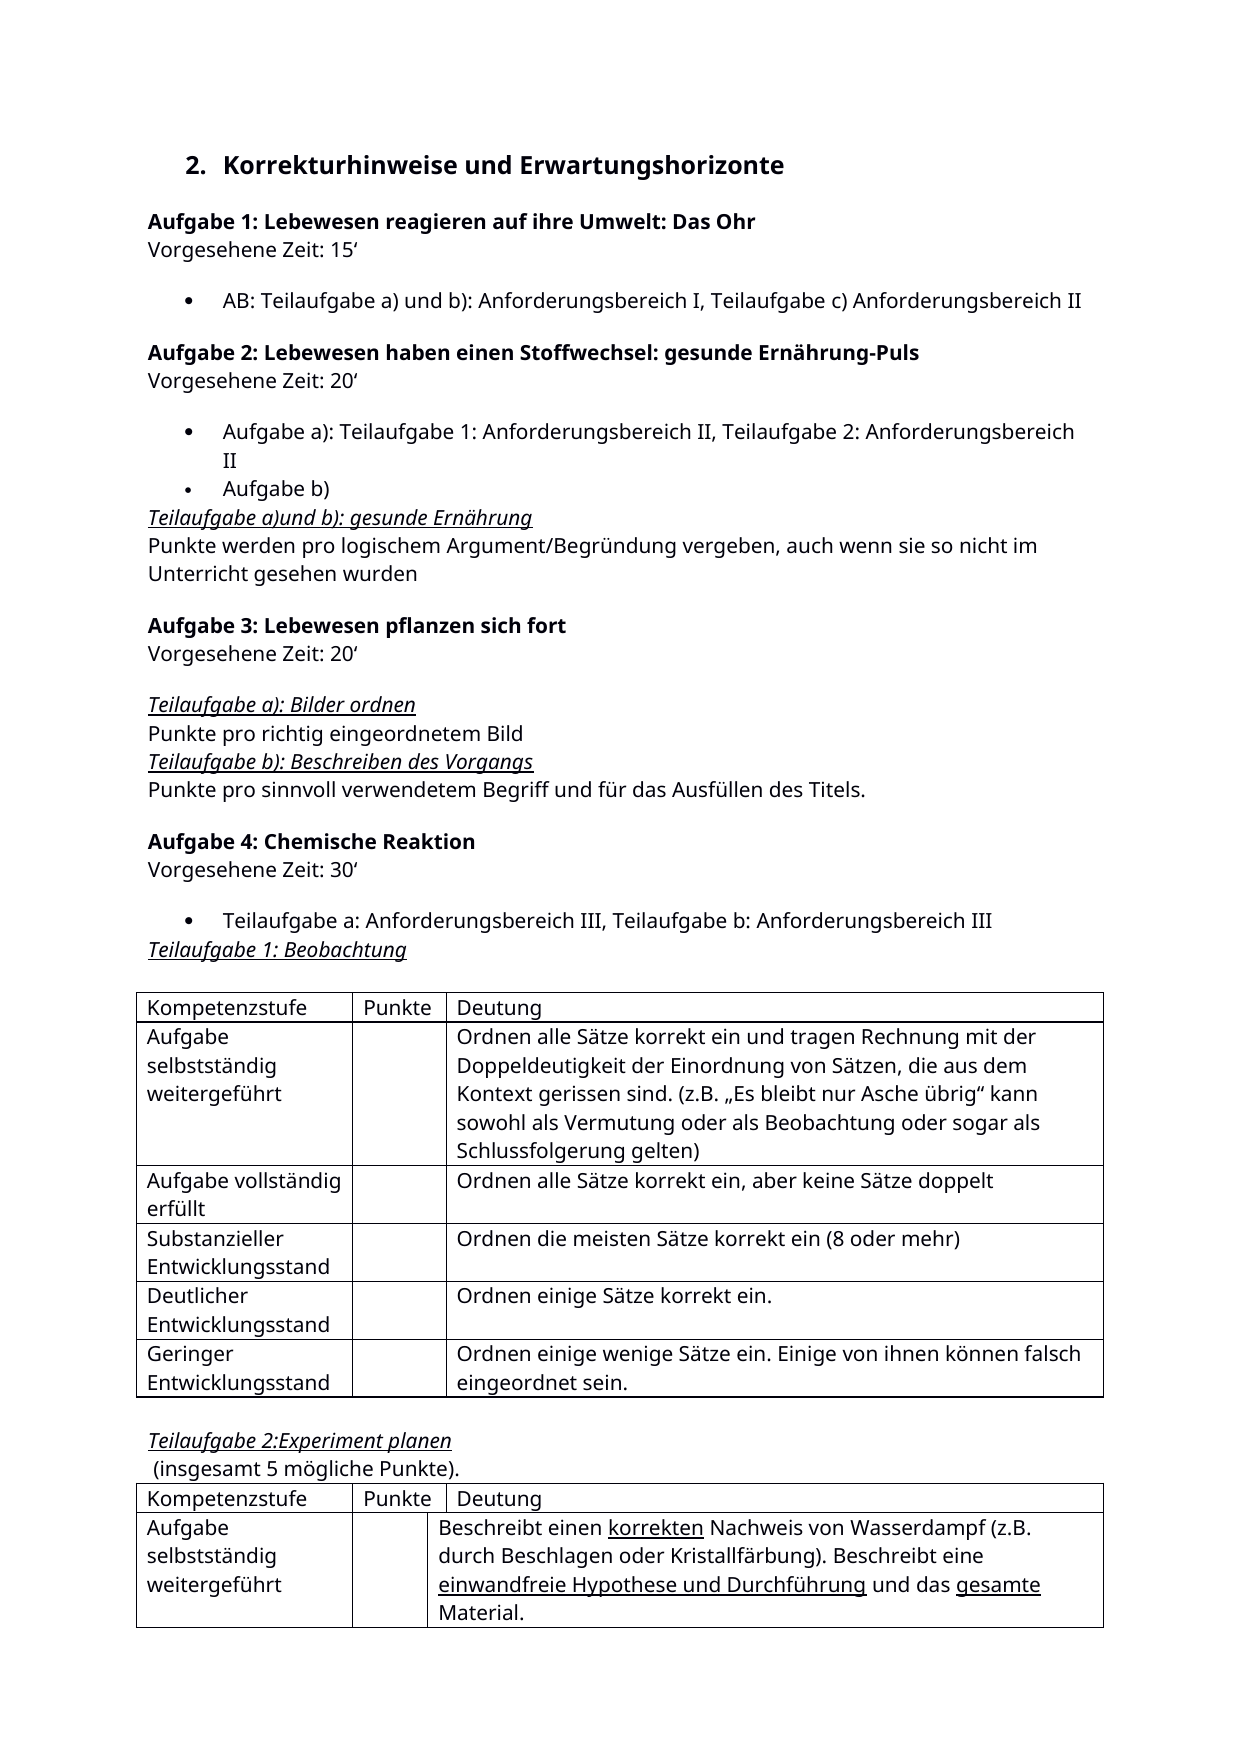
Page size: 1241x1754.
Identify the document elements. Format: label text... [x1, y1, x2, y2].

table_cell Ordnen die meisten Sätze korrekt ein (8 oder mehr) [447, 1224, 1103, 1281]
text Teilaufgabe 1: Beobachtung [148, 935, 1093, 963]
text Aufgabe 3: Lebewesen pflanzen sich fort [148, 611, 1093, 639]
table_cell Substanzieller Entwicklungsstand [137, 1224, 352, 1281]
table_header Kompetenzstufe [137, 1484, 352, 1512]
table_cell Ordnen alle Sätze korrekt ein und tragen Rechnung mit der Doppeldeutigkeit der Einordnung von Sätzen, die aus dem Kontext gerissen sind. (z.B. „Es bleibt nur Asche übrig“ kann sowohl als Vermutung oder als Beobachtung oder sogar als Schlussfolgerung gelten) [447, 1023, 1103, 1165]
table_cell [353, 1282, 446, 1338]
table_cell Aufgabe vollständig erfüllt [137, 1166, 352, 1223]
table_header Punkte [353, 993, 446, 1021]
list Aufgabe b) [185, 474, 1093, 503]
list Korrekturhinweise und Erwartungshorizonte [185, 148, 1093, 182]
table_cell Ordnen alle Sätze korrekt ein, aber keine Sätze doppelt [447, 1166, 1103, 1223]
table_header Deutung [447, 993, 1103, 1021]
text Vorgesehene Zeit: 15‘ [148, 236, 1093, 264]
list Teilaufgabe a: Anforderungsbereich III, Teilaufgabe b: Anforderungsbereich III [185, 906, 1093, 935]
table_cell Deutlicher Entwicklungsstand [137, 1282, 352, 1338]
text Vorgesehene Zeit: 30‘ [148, 855, 1093, 884]
text Vorgesehene Zeit: 20‘ [148, 639, 1093, 668]
table_header Punkte [353, 1484, 446, 1512]
list Aufgabe a): Teilaufgabe 1: Anforderungsbereich II, Teilaufgabe 2: Anforderungsbereich II [185, 417, 1093, 474]
text Vorgesehene Zeit: 20‘ [148, 366, 1093, 395]
table_header Kompetenzstufe [137, 993, 352, 1021]
text Teilaufgabe a)und b): gesunde Ernährung [148, 503, 1093, 531]
table_cell [353, 1166, 446, 1223]
text Teilaufgabe a): Bilder ordnen [148, 690, 1093, 719]
text Aufgabe 2: Lebewesen haben einen Stoffwechsel: gesunde Ernährung-Puls [148, 338, 1093, 366]
table_cell Ordnen einige Sätze korrekt ein. [447, 1282, 1103, 1338]
table_cell Aufgabe selbstständig weitergeführt [137, 1023, 352, 1165]
text Aufgabe 1: Lebewesen reagieren auf ihre Umwelt: Das Ohr [148, 207, 1093, 236]
text Punkte pro richtig eingeordnetem Bild [148, 719, 1093, 747]
table_cell Aufgabe selbstständig weitergeführt [137, 1513, 352, 1627]
text Punkte pro sinnvoll verwendetem Begriff und für das Ausfüllen des Titels. [148, 776, 1093, 804]
text Teilaufgabe b): Beschreiben des Vorgangs [148, 747, 1093, 776]
table_cell [353, 1224, 446, 1281]
text (insgesamt 5 mögliche Punkte). [148, 1454, 1093, 1483]
table_cell [353, 1340, 446, 1396]
table_cell Ordnen einige wenige Sätze ein. Einige von ihnen können falsch eingeordnet sein. [447, 1340, 1103, 1396]
list AB: Teilaufgabe a) und b): Anforderungsbereich I, Teilaufgabe c) Anforderungsbereich II [185, 287, 1093, 315]
text Aufgabe 4: Chemische Reaktion [148, 827, 1093, 855]
table_cell Beschreibt einen korrekten Nachweis von Wasserdampf (z.B. durch Beschlagen oder Kristallfärbung). Beschreibt eine einwandfreie Hypothese und Durchführung und das gesamte Material. [428, 1513, 1103, 1627]
table_header Deutung [447, 1484, 1103, 1512]
table_cell [353, 1513, 427, 1627]
text Teilaufgabe 2:Experiment planen [148, 1426, 1093, 1454]
table_cell Geringer Entwicklungsstand [137, 1340, 352, 1396]
text Punkte werden pro logischem Argument/Begründung vergeben, auch wenn sie so nicht im Unterricht gesehen wurden [148, 531, 1093, 588]
table_cell [353, 1023, 446, 1165]
